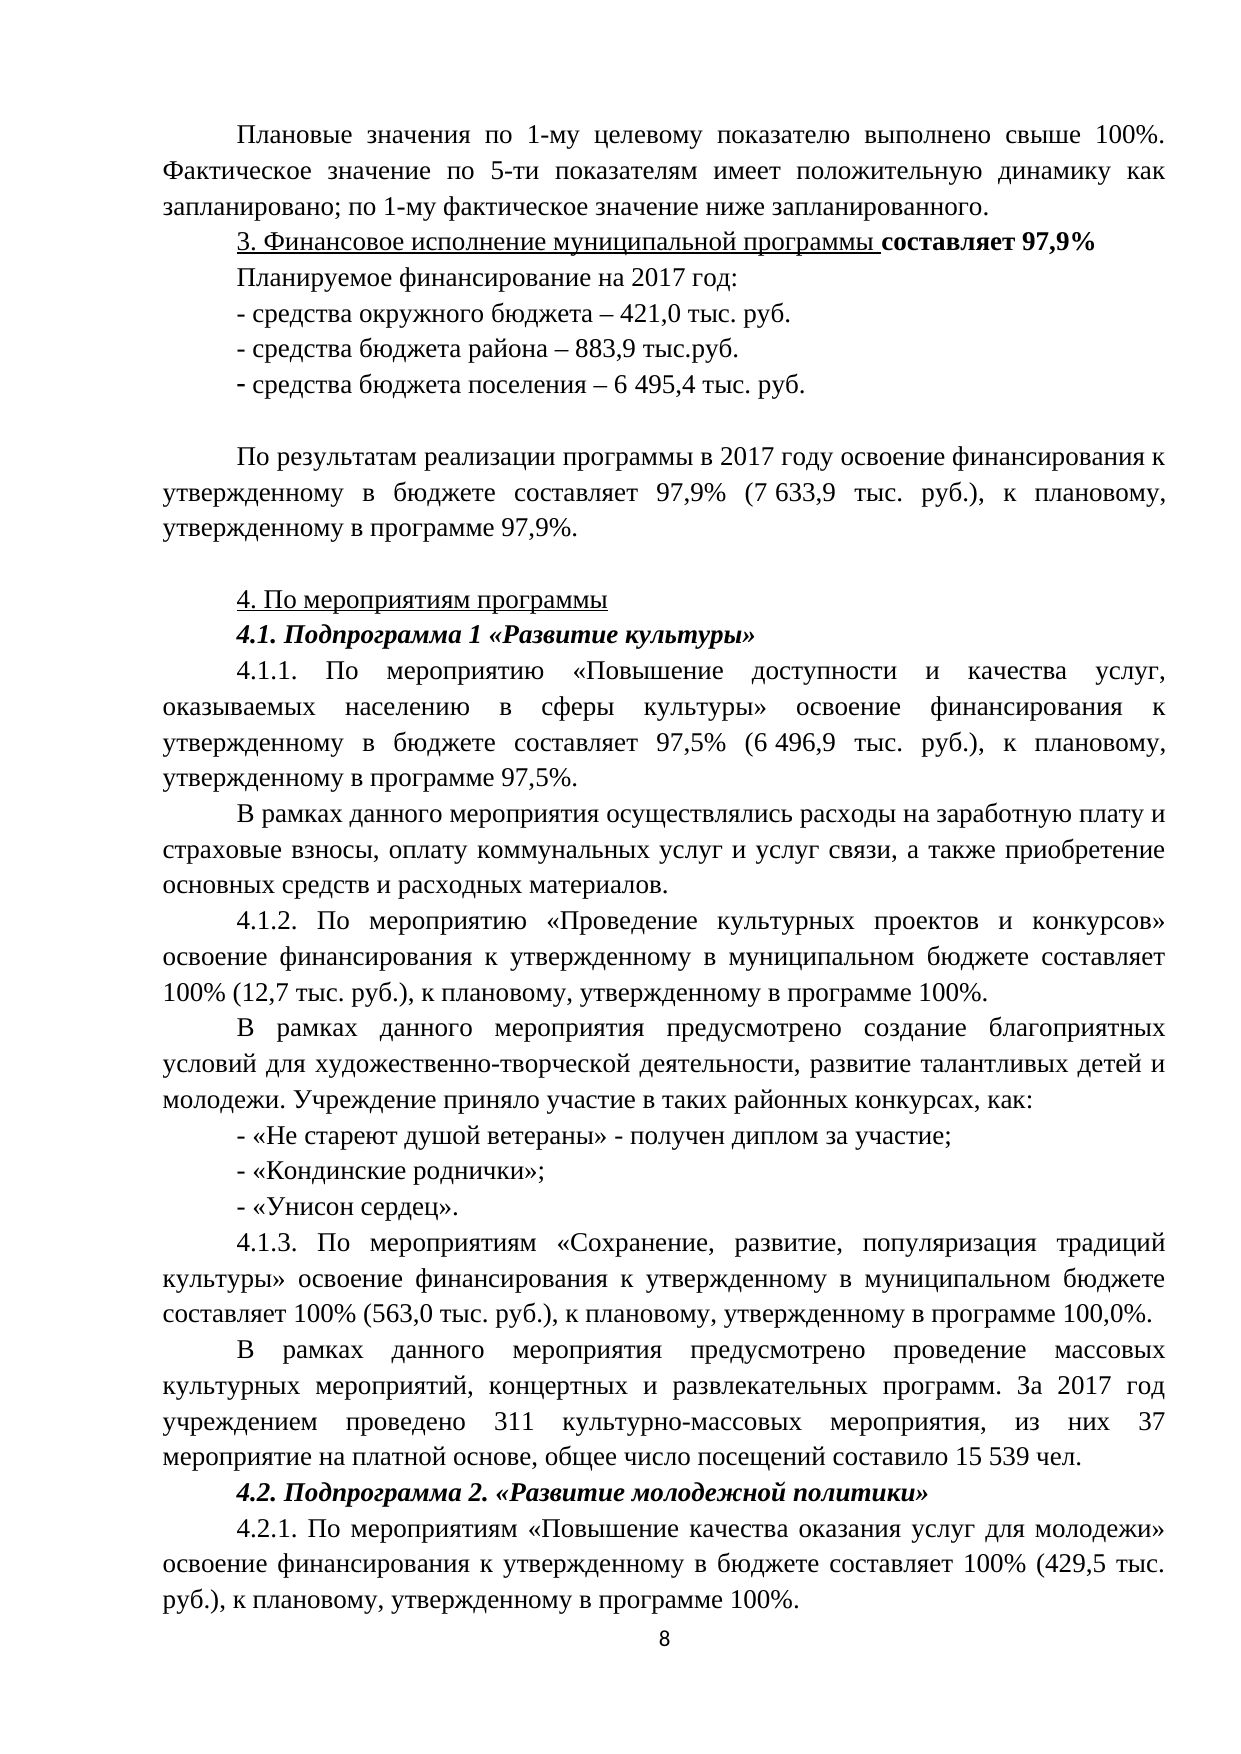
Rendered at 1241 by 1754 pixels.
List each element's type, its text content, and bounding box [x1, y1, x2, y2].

list Плановые значения по 1-му целевому показателю выполнено свыше 100%. Фактическое значение по 5-ти показателям имеет положительную динамику как запланировано; по 1-му фактическое значение ниже запланированного. [162, 118, 1167, 221]
text По результатам реализации программы в 2017 году освоение финансирования к утвержденному в бюджете составляет 97,9% (7 633,9 тыс. руб.), к плановому, утвержденному в программе 97,9%. [162, 440, 1167, 542]
text 4.1.3. По мероприятиям «Сохранение, развитие, популяризация традиций культуры» освоение финансирования к утвержденному в муниципальном бюджете составляет 100% (563,0 тыс. руб.), к плановому, утвержденному в программе 100,0%. [162, 1226, 1167, 1328]
list - средства бюджета района – 883,9 тыс.руб. [162, 332, 1167, 364]
text 4.1. Подпрограмма 1 «Развитие культуры» [162, 618, 1167, 650]
text 4.2.1. По мероприятиям «Повышение качества оказания услуг для молодежи» освоение финансирования к утвержденному в бюджете составляет 100% (429,5 тыс. руб.), к плановому, утвержденному в программе 100%. [162, 1512, 1167, 1614]
text В рамках данного мероприятия осуществлялись расходы на заработную плату и страховые взносы, оплату коммунальных услуг и услуг связи, а также приобретение основных средств и расходных материалов. [162, 797, 1167, 900]
list 4. По мероприятиям программы [162, 583, 1167, 614]
list Планируемое финансирование на 2017 год: [162, 261, 1167, 292]
list средства бюджета поселения – 6 495,4 тыс. руб. [162, 368, 1167, 399]
list - средства окружного бюджета – 421,0 тыс. руб. [162, 297, 1167, 328]
text - «Унисон сердец». [162, 1190, 1167, 1221]
text В рамках данного мероприятия предусмотрено создание благоприятных условий для художественно-творческой деятельности, развитие талантливых детей и молодежи. Учреждение приняло участие в таких районных конкурсах, как: [162, 1012, 1167, 1114]
text 4.1.2. По мероприятию «Проведение культурных проектов и конкурсов» освоение финансирования к утвержденному в муниципальном бюджете составляет 100% (12,7 тыс. руб.), к плановому, утвержденному в программе 100%. [162, 904, 1167, 1007]
list 3. Финансовое исполнение муниципальной программы составляет 97,9% [162, 225, 1167, 256]
text 4.1.1. По мероприятию «Повышение доступности и качества услуг, оказываемых населению в сферы культуры» освоение финансирования к утвержденному в бюджете составляет 97,5% (6 496,9 тыс. руб.), к плановому, утвержденному в программе 97,5%. [162, 654, 1167, 793]
text - «Кондинские роднички»; [162, 1154, 1167, 1186]
text 4.2. Подпрограмма 2. «Развитие молодежной политики» [162, 1476, 1167, 1507]
text - «Не стареют душой ветераны» - получен диплом за участие; [162, 1119, 1167, 1150]
list В рамках данного мероприятия предусмотрено проведение массовых культурных мероприятий, концертных и развлекательных программ. За 2017 год учреждением проведено 311 культурно-массовых мероприятия, из них 37 мероприятие на платной основе, общее число посещений составило 15 539 чел. [162, 1333, 1167, 1471]
